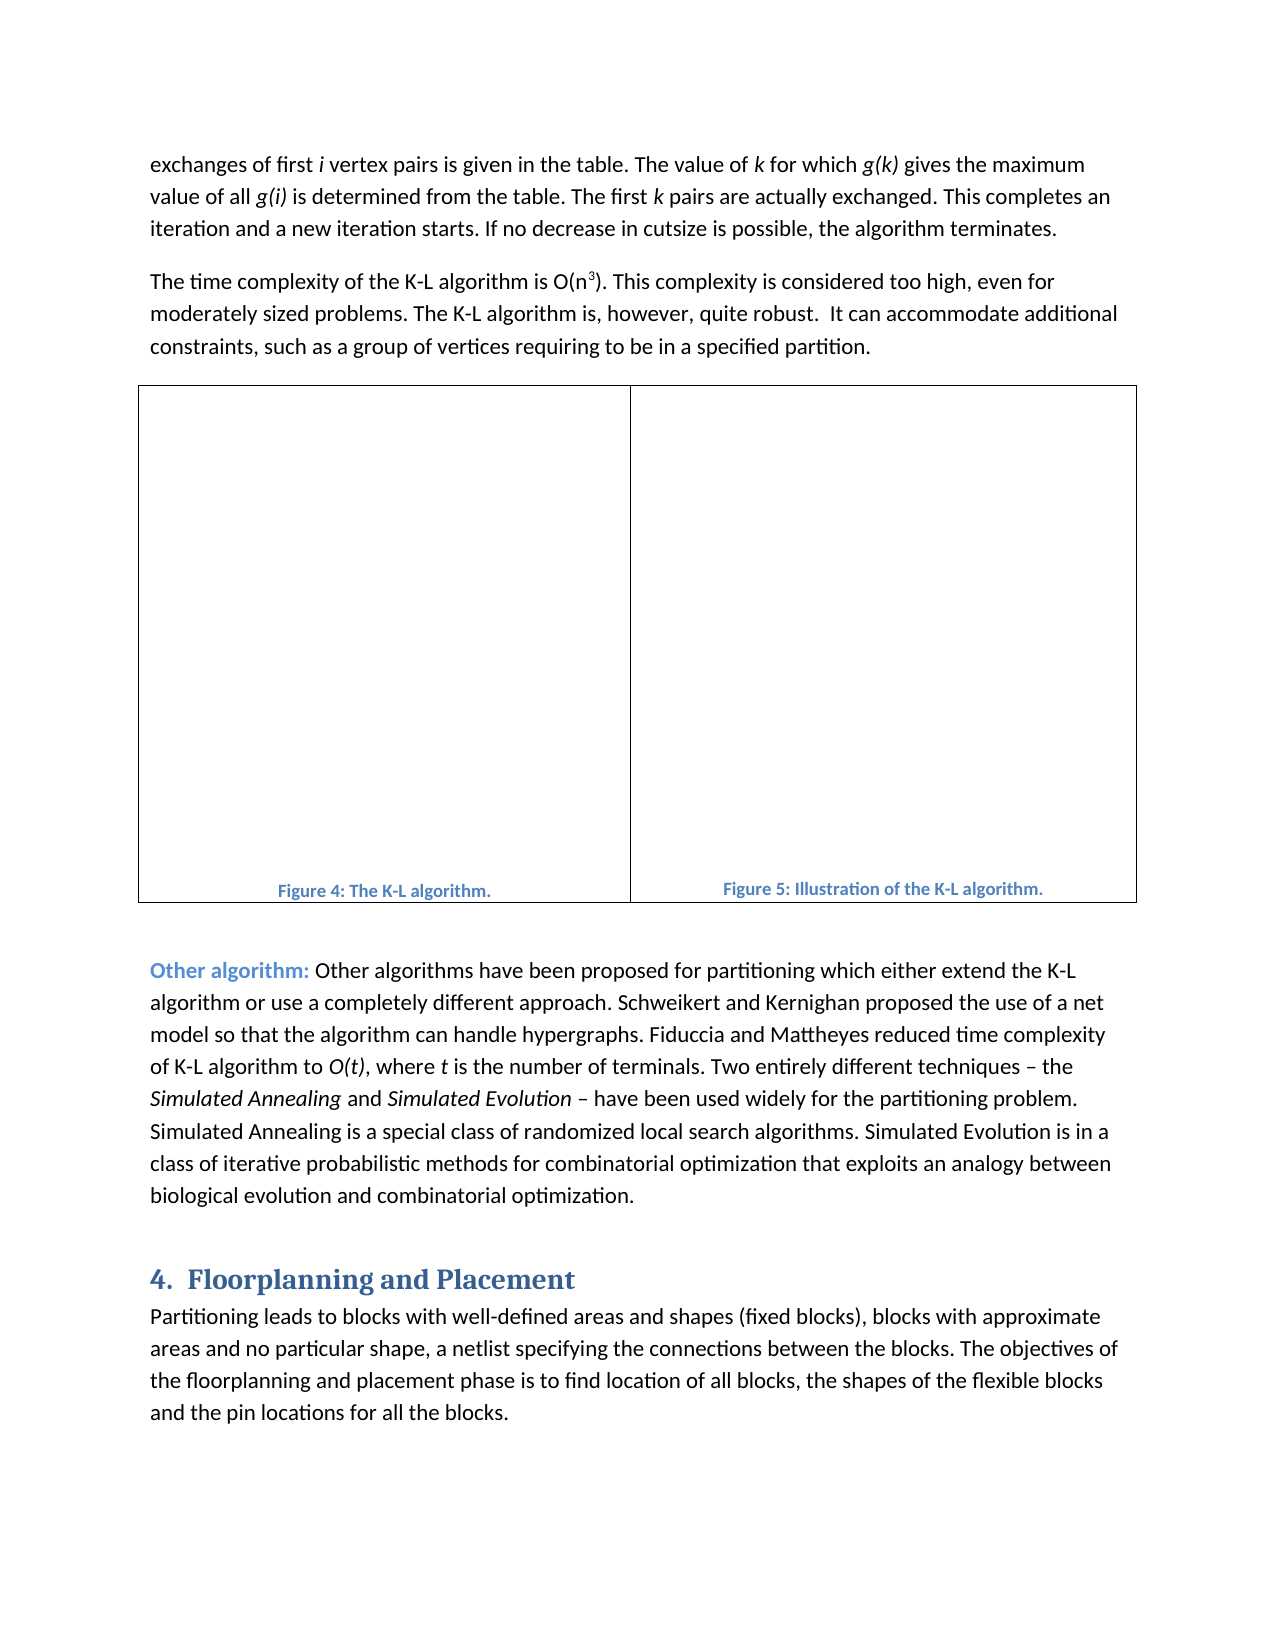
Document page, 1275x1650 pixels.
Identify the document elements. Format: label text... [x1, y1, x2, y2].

text Other algorithm: Other algorithms have been proposed for partitioning which either extend the K-L algorithm or use a completely different approach. Schweikert and Kernighan proposed the use of a net model so that the algorithm can handle hypergraphs. Fiduccia and Mattheyes reduced time complexity of K-L algorithm to O(t), where t is the number of terminals. Two entirely different techniques – the Simulated Annealing and Simulated Evolution – have been used widely for the partitioning problem. Simulated Annealing is a special class of randomized local search algorithms. Simulated Evolution is in a class of iterative probabilistic methods for combinatorial optimization that exploits an analogy between biological evolution and combinatorial optimization. [150, 956, 1125, 1209]
text Partitioning leads to blocks with well-defined areas and shapes (fixed blocks), blocks with approximate areas and no particular shape, a netlist specifying the connections between the blocks. The objectives of the floorplanning and placement phase is to find location of all blocks, the shapes of the flexible blocks and the pin locations for all the blocks. [150, 1302, 1125, 1426]
subtitle Floorplanning and Placement [150, 1263, 1125, 1297]
text The time complexity of the K-L algorithm is O(n3). This complexity is considered too high, even for moderately sized problems. The K-L algorithm is, however, quite robust. It can accommodate additional constraints, such as a group of vertices requiring to be in a specified partition. [150, 267, 1125, 360]
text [150, 150, 1125, 242]
